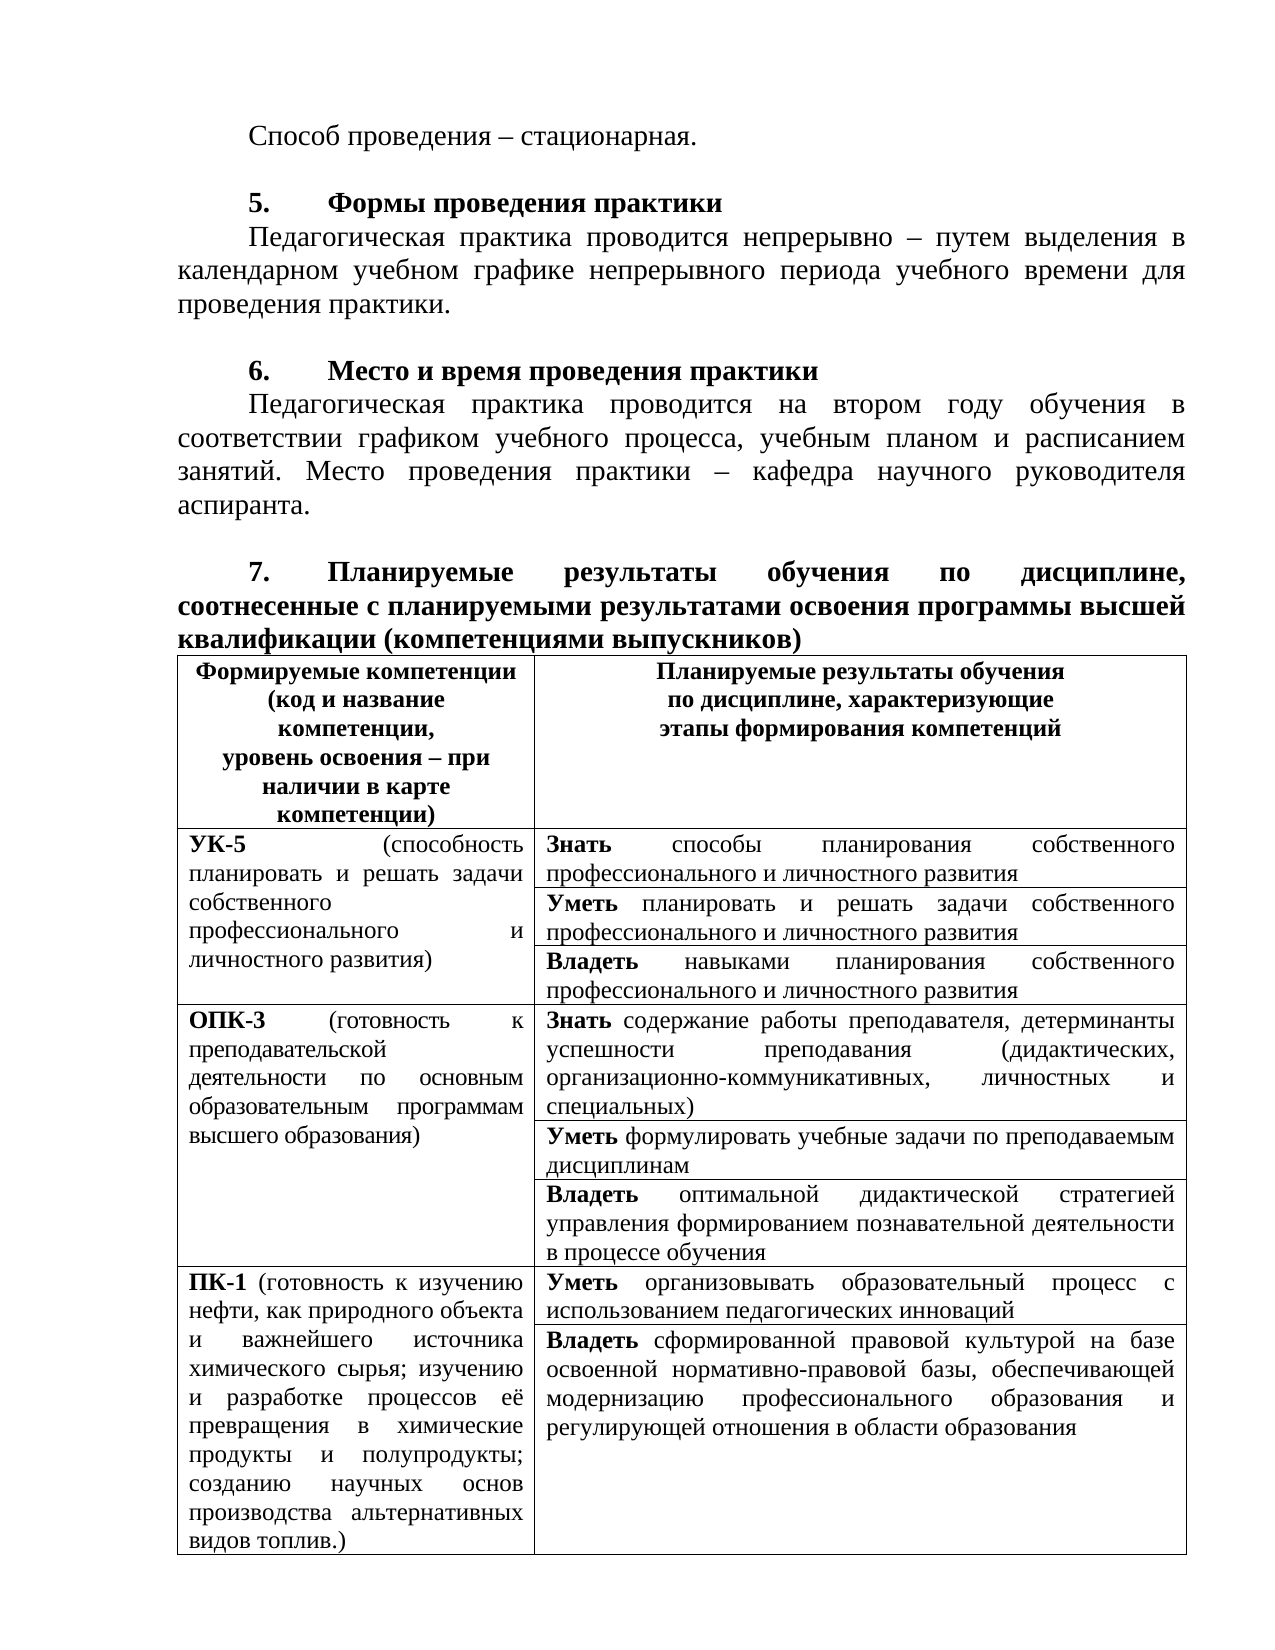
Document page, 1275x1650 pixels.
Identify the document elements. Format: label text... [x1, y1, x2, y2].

table_cell Уметь планировать и решать задачи собственного профессионального и личностного развития [535, 888, 1186, 945]
table_cell ПК-1 (готовность к изучению нефти, как природного объекта и важнейшего источника химического сырья; изучению и разработке процессов её превращения в химические продукты и полупродукты; созданию научных основ производства альтернативных видов топлив.) [178, 1267, 534, 1554]
table_cell Владеть навыками планирования собственного профессионального и личностного развития [535, 946, 1186, 1004]
list Планируемые результаты обучения по дисциплине, соотнесенные с планируемыми результатами освоения программы высшей квалификации (компетенциями выпускников) [177, 554, 1186, 655]
table_cell Владеть оптимальной дидактической стратегией управления формированием познавательной деятельности в процессе обучения [535, 1180, 1186, 1266]
table_cell УК-5 (способность планировать и решать задачи собственного профессионального и личностного развития) [178, 829, 534, 1004]
text Педагогическая практика проводится непрерывно – путем выделения в календарном учебном графике непрерывного периода учебного времени для проведения практики. [177, 219, 1186, 319]
table_header Планируемые результаты обучения по дисциплине, характеризующие этапы формирования компетенций [535, 656, 1186, 828]
table_header Формируемые компетенции (код и название компетенции, уровень освоения – при наличии в карте компетенции) [178, 656, 534, 828]
table_cell Знать способы планирования собственного профессионального и личностного развития [535, 829, 1186, 887]
text Педагогическая практика проводится на втором году обучения в соответствии графиком учебного процесса, учебным планом и расписанием занятий. Место проведения практики – кафедра научного руководителя аспиранта. [177, 386, 1186, 521]
list Формы проведения практики [177, 185, 1186, 219]
list Место и время проведения практики [177, 353, 1186, 386]
table_cell Знать содержание работы преподавателя, детерминанты успешности преподавания (дидактических, организационно-коммуникативных, личностных и специальных) [535, 1005, 1186, 1120]
table_cell Владеть сформированной правовой культурой на базе освоенной нормативно-правовой базы, обеспечивающей модернизацию профессионального образования и регулирующей отношения в области образования [535, 1325, 1186, 1554]
table_cell Уметь организовывать образовательный процесс с использованием педагогических инноваций [535, 1267, 1186, 1324]
table_cell ОПК-3 (готовность к преподавательской деятельности по основным образовательным программам высшего образования) [178, 1005, 534, 1266]
table_cell Уметь формулировать учебные задачи по преподаваемым дисциплинам [535, 1121, 1186, 1178]
text Способ проведения – стационарная. [177, 118, 1186, 152]
